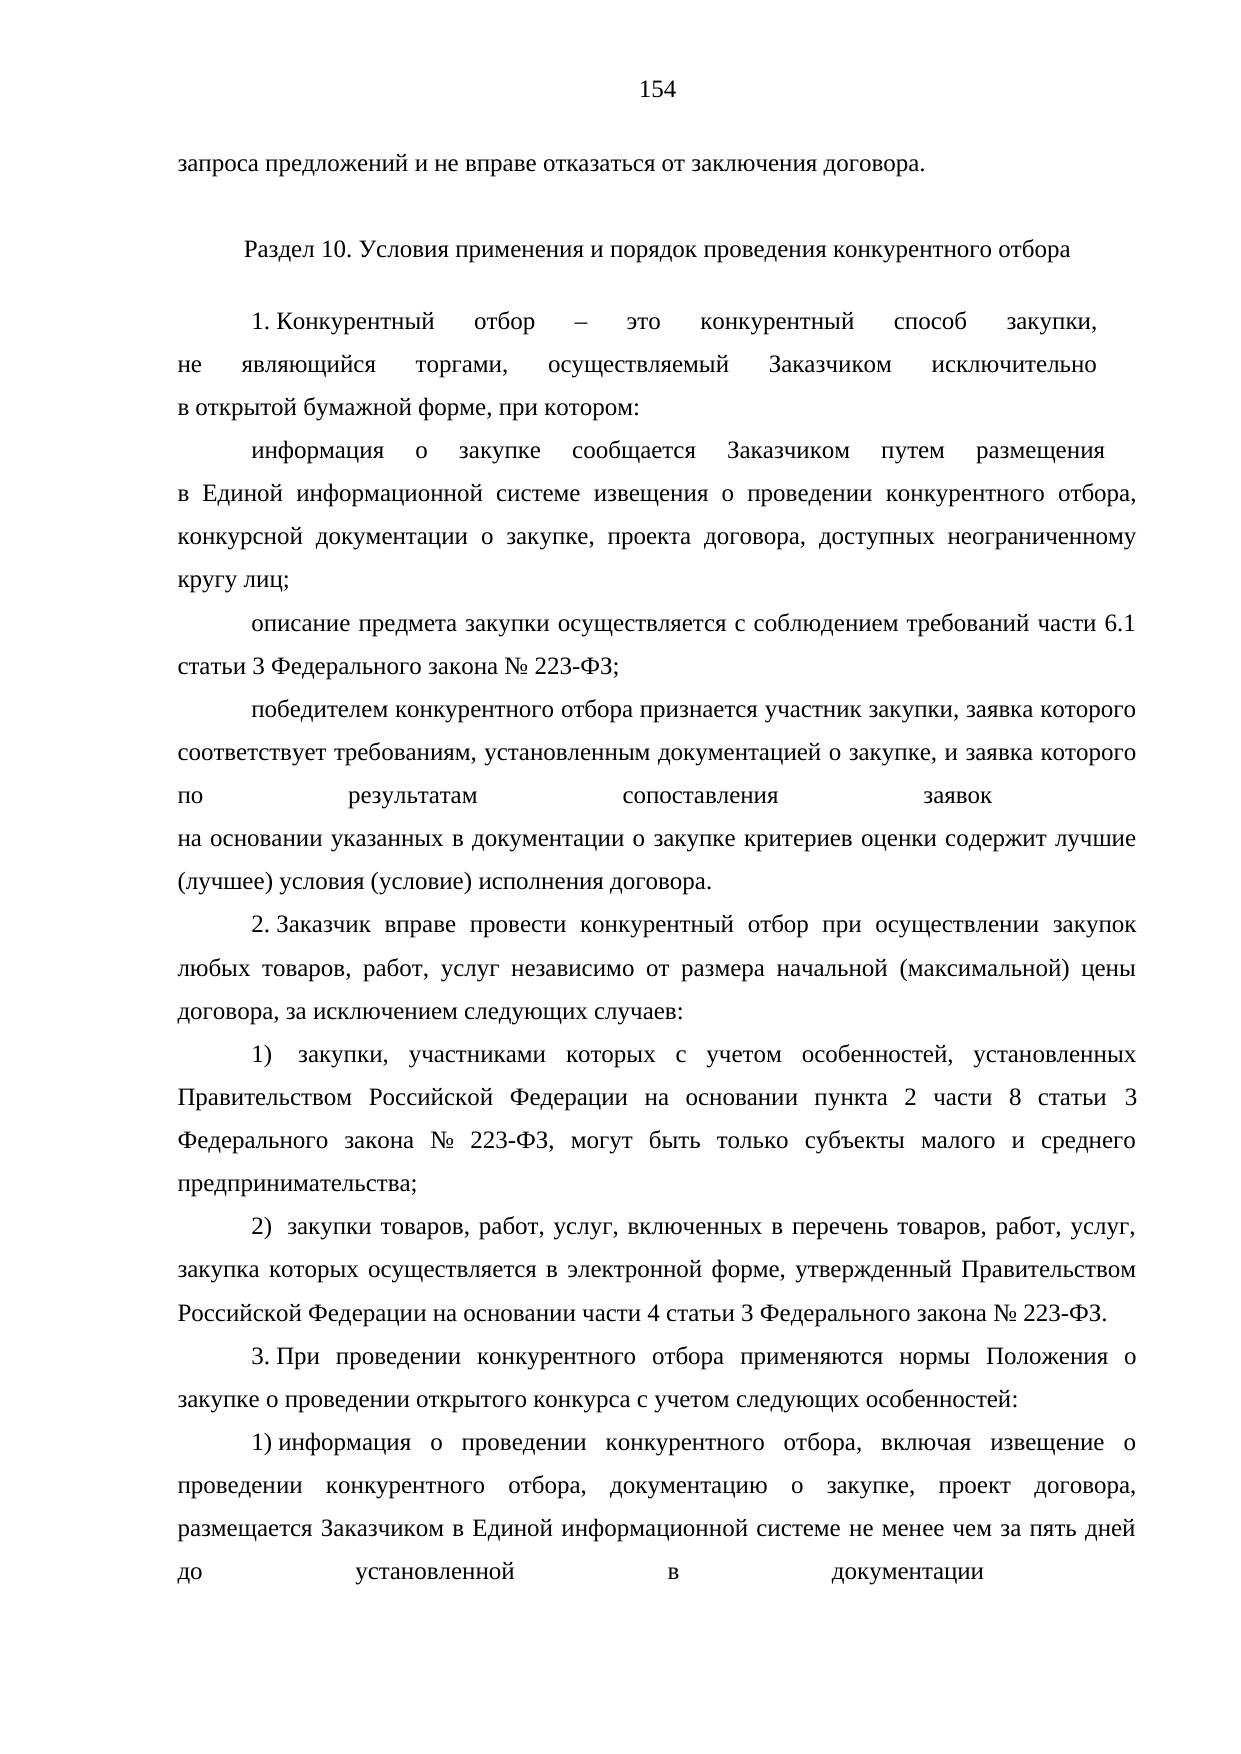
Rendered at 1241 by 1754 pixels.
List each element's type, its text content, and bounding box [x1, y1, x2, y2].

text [177, 1427, 1137, 1585]
text 3. При проведении конкурентного отбора применяются нормы Положения о закупке о проведении открытого конкурса с учетом следующих особенностей: [177, 1341, 1137, 1413]
text описание предмета закупки осуществляется с соблюдением требований части 6.1 статьи 3 Федерального закона № 223-ФЗ; [177, 608, 1137, 679]
text победителем конкурентного отбора признается участник закупки, заявка которого соответствует требованиям, установленным документацией о закупке, и заявка которого по результатам сопоставления заявок на основании указанных в документации о закупке критериев оценки содержит лучшие (лучшее) условия (условие) исполнения договора. [177, 694, 1137, 895]
text 1. Конкурентный отбор – это конкурентный способ закупки, не являющийся торгами, осуществляемый Заказчиком исключительно в открытой бумажной форме, при котором: [177, 306, 1137, 421]
text 2) закупки товаров, работ, услуг, включенных в перечень товаров, работ, услуг, закупка которых осуществляется в электронной форме, утвержденный Правительством Российской Федерации на основании части 4 статьи 3 Федерального закона № 223-ФЗ. [177, 1211, 1137, 1326]
text информация о закупке сообщается Заказчиком путем размещения в Единой информационной системе извещения о проведении конкурентного отбора, конкурсной документации о закупке, проекта договора, доступных неограниченному кругу лиц; [177, 435, 1137, 593]
text 2. Заказчик вправе провести конкурентный отбор при осуществлении закупок любых товаров, работ, услуг независимо от размера начальной (максимальной) цены договора, за исключением следующих случаев: [177, 909, 1137, 1024]
text Раздел 10. Условия применения и порядок проведения конкурентного отбора [177, 234, 1137, 263]
text 1) закупки, участниками которых с учетом особенностей, установленных Правительством Российской Федерации на основании пункта 2 части 8 статьи 3 Федерального закона № 223-ФЗ, могут быть только субъекты малого и среднего предпринимательства; [177, 1039, 1137, 1197]
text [177, 148, 1137, 176]
